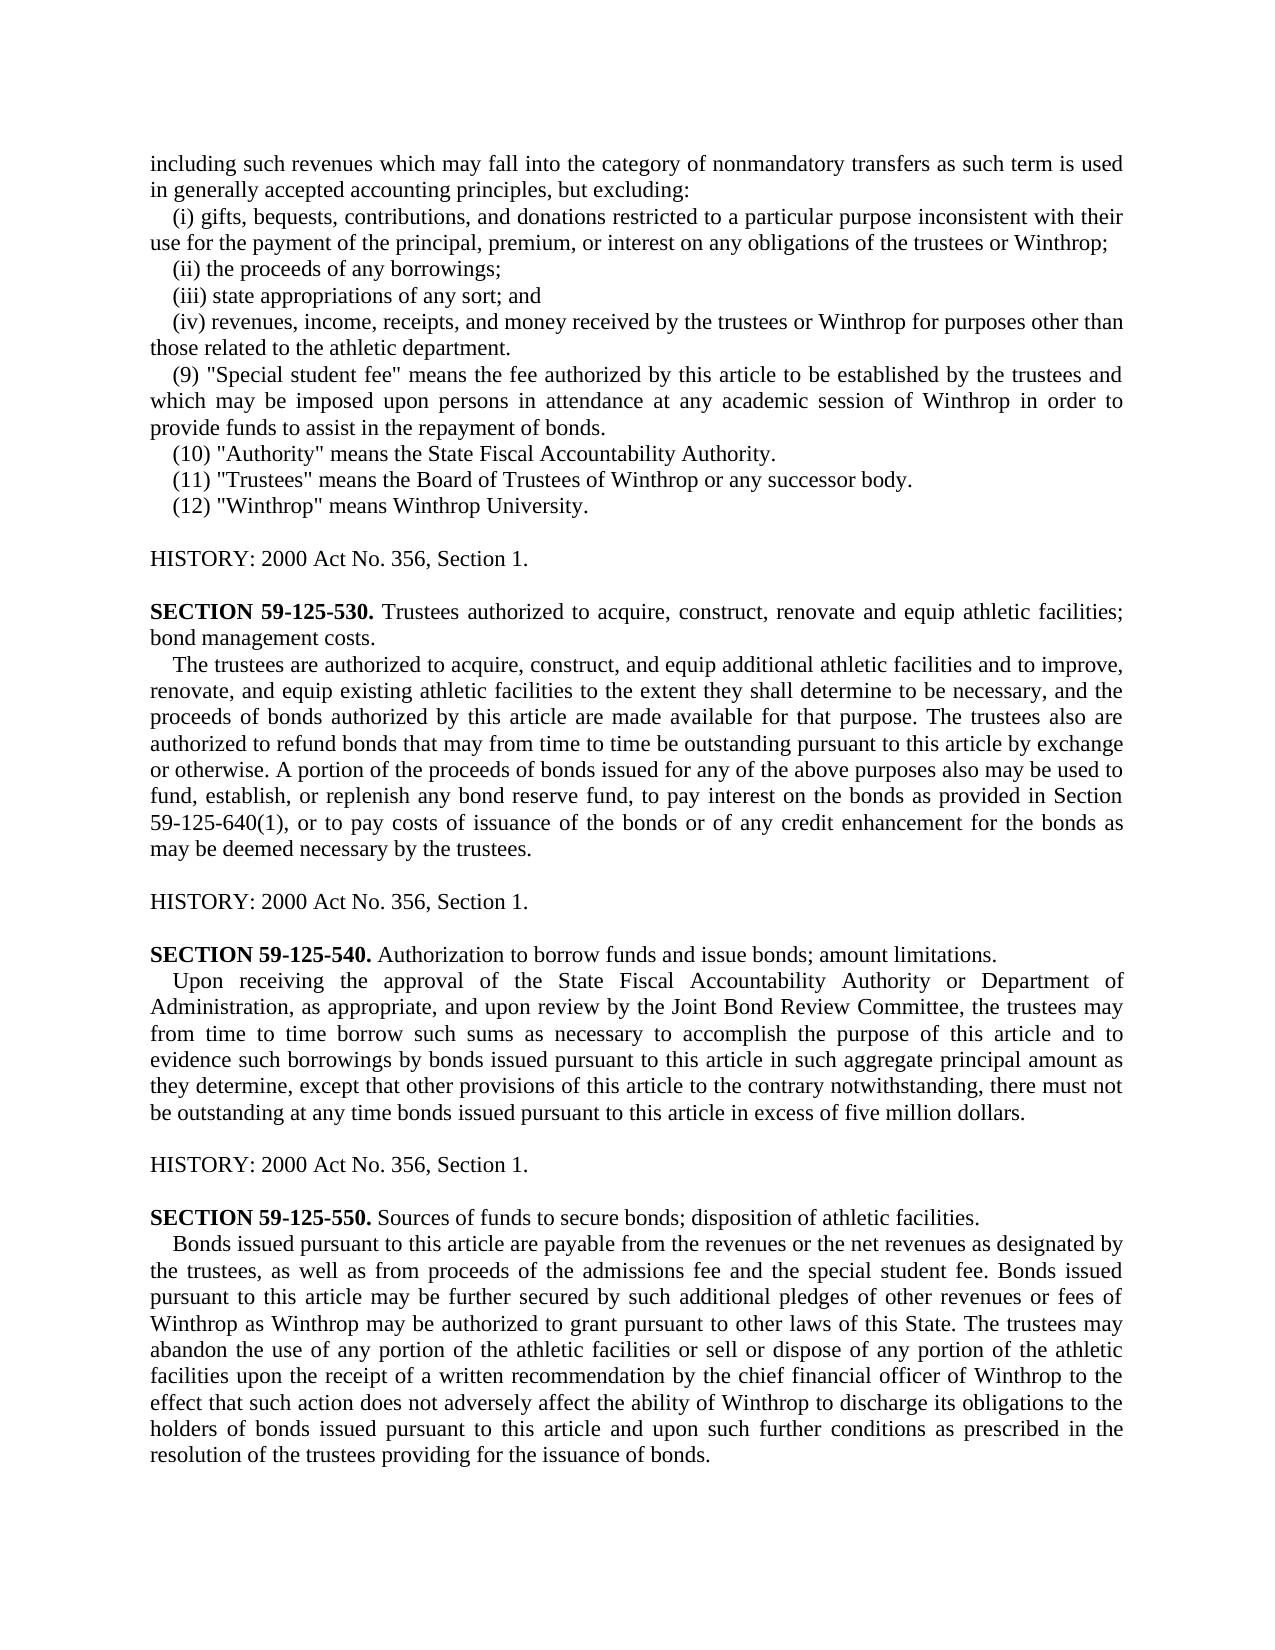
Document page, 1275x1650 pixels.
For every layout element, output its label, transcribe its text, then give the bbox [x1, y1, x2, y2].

text SECTION 59-125-550. Sources of funds to secure bonds; disposition of athletic facilities. [150, 1204, 1125, 1231]
text (iv) revenues, income, receipts, and money received by the trustees or Winthrop for purposes other than those related to the athletic department. [150, 308, 1125, 361]
text The trustees are authorized to acquire, construct, and equip additional athletic facilities and to improve, renovate, and equip existing athletic facilities to the extent they shall determine to be necessary, and the proceeds of bonds authorized by this article are made available for that purpose. The trustees also are authorized to refund bonds that may from time to time be outstanding pursuant to this article by exchange or otherwise. A portion of the proceeds of bonds issued for any of the above purposes also may be used to fund, establish, or replenish any bond reserve fund, to pay interest on the bonds as provided in Section 59-125-640(1), or to pay costs of issuance of the bonds or of any credit enhancement for the bonds as may be deemed necessary by the trustees. [150, 651, 1125, 862]
text (9) "Special student fee" means the fee authorized by this article to be established by the trustees and which may be imposed upon persons in attendance at any academic session of Winthrop in order to provide funds to assist in the repayment of bonds. [150, 361, 1125, 440]
text HISTORY: 2000 Act No. 356, Section 1. [150, 1151, 1125, 1178]
text (12) "Winthrop" means Winthrop University. [150, 493, 1125, 519]
text (11) "Trustees" means the Board of Trustees of Winthrop or any successor body. [150, 466, 1125, 493]
text Upon receiving the approval of the State Fiscal Accountability Authority or Department of Administration, as appropriate, and upon review by the Joint Bond Review Committee, the trustees may from time to time borrow such sums as necessary to accomplish the purpose of this article and to evidence such borrowings by bonds issued pursuant to this article in such aggregate principal amount as they determine, except that other provisions of this article to the contrary notwithstanding, there must not be outstanding at any time bonds issued pursuant to this article in excess of five million dollars. [150, 967, 1125, 1125]
text (ii) the proceeds of any borrowings; [150, 255, 1125, 282]
text SECTION 59-125-540. Authorization to borrow funds and issue bonds; amount limitations. [150, 941, 1125, 967]
text Bonds issued pursuant to this article are payable from the revenues or the net revenues as designated by the trustees, as well as from proceeds of the admissions fee and the special student fee. Bonds issued pursuant to this article may be further secured by such additional pledges of other revenues or fees of Winthrop as Winthrop may be authorized to grant pursuant to other laws of this State. The trustees may abandon the use of any portion of the athletic facilities or sell or dispose of any portion of the athletic facilities upon the receipt of a written recommendation by the chief financial officer of Winthrop to the effect that such action does not adversely affect the ability of Winthrop to discharge its obligations to the holders of bonds issued pursuant to this article and upon such further conditions as prescribed in the resolution of the trustees providing for the issuance of bonds. [150, 1231, 1125, 1468]
text HISTORY: 2000 Act No. 356, Section 1. [150, 888, 1125, 914]
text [150, 150, 1125, 203]
text (10) "Authority" means the State Fiscal Accountability Authority. [150, 440, 1125, 466]
text (i) gifts, bequests, contributions, and donations restricted to a particular purpose inconsistent with their use for the payment of the principal, premium, or interest on any obligations of the trustees or Winthrop; [150, 203, 1125, 255]
text SECTION 59-125-530. Trustees authorized to acquire, construct, renovate and equip athletic facilities; bond management costs. [150, 598, 1125, 651]
text (iii) state appropriations of any sort; and [150, 282, 1125, 308]
text HISTORY: 2000 Act No. 356, Section 1. [150, 545, 1125, 572]
